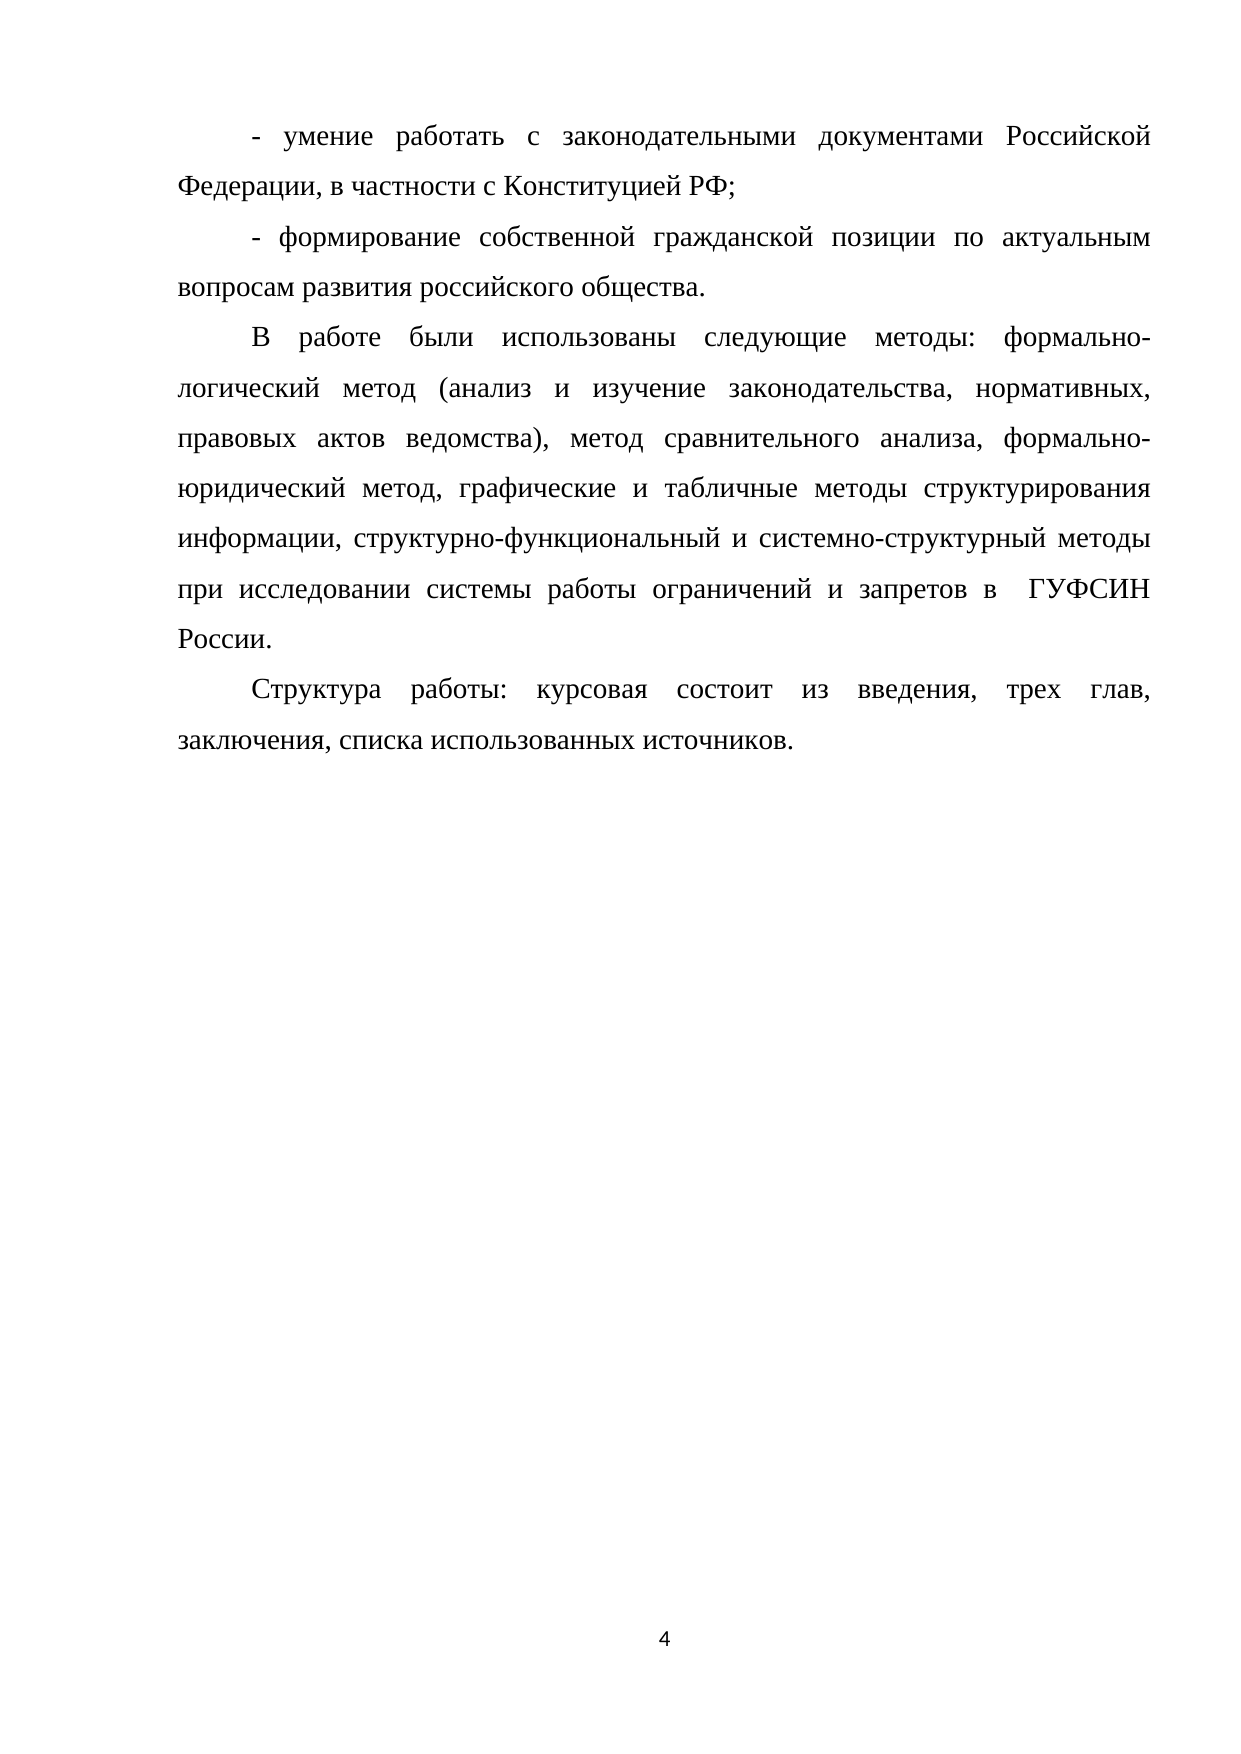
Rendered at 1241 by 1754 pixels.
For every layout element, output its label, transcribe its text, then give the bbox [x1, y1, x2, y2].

text В работе были использованы следующие методы: формально-логический метод (анализ и изучение законодательства, нормативных, правовых актов ведомства), метод сравнительного анализа, формально-юридический метод, графические и табличные методы структурирования информации, структурно-функциональный и системно-структурный методы при исследовании системы работы ограничений и запретов в ГУФСИН России. [177, 319, 1152, 655]
text - умение работать с законодательными документами Российской Федерации, в частности с Конституцией РФ; [177, 118, 1152, 202]
text Структура работы: курсовая состоит из введения, трех глав, заключения, списка использованных источников. [177, 672, 1152, 755]
text - формирование собственной гражданской позиции по актуальным вопросам развития российского общества. [177, 219, 1152, 303]
